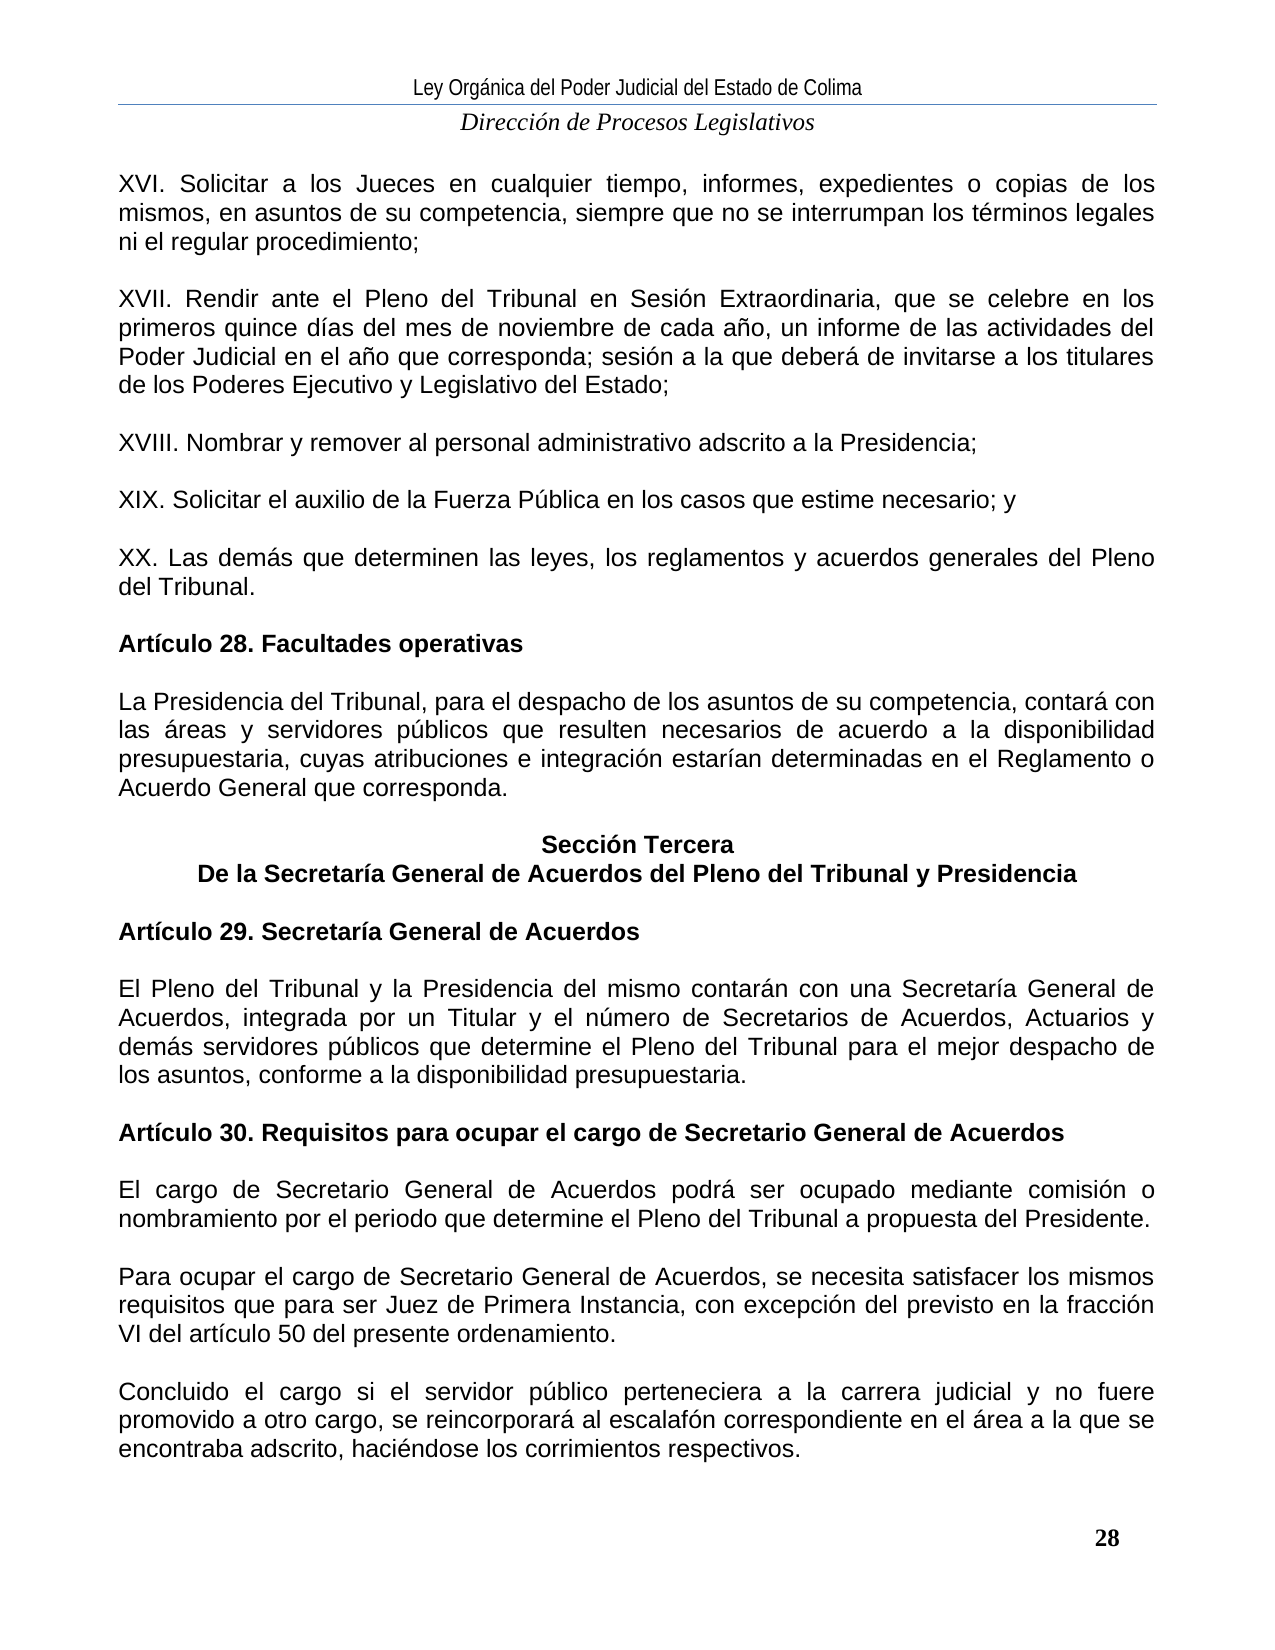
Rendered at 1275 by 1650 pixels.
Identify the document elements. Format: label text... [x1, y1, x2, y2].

text XVI. Solicitar a los Jueces en cualquier tiempo, informes, expedientes o copias de los mismos, en asuntos de su competencia, siempre que no se interrumpan los términos legales ni el regular procedimiento; [118, 169, 1157, 255]
text La Presidencia del Tribunal, para el despacho de los asuntos de su competencia, contará con las áreas y servidores públicos que resulten necesarios de acuerdo a la disponibilidad presupuestaria, cuyas atribuciones e integración estarían determinadas en el Reglamento o Acuerdo General que corresponda. [118, 686, 1157, 801]
text XVII. Rendir ante el Pleno del Tribunal en Sesión Extraordinaria, que se celebre en los primeros quince días del mes de noviembre de cada año, un informe de las actividades del Poder Judicial en el año que corresponda; sesión a la que deberá de invitarse a los titulares de los Poderes Ejecutivo y Legislativo del Estado; [118, 284, 1157, 399]
text XVIII. Nombrar y remover al personal administrativo adscrito a la Presidencia; [118, 428, 1157, 456]
text El cargo de Secretario General de Acuerdos podrá ser ocupado mediante comisión o nombramiento por el periodo que determine el Pleno del Tribunal a propuesta del Presidente. [118, 1175, 1157, 1233]
text Artículo 30. Requisitos para ocupar el cargo de Secretario General de Acuerdos [118, 1118, 1157, 1146]
subtitle De la Secretaría General de Acuerdos del Pleno del Tribunal y Presidencia [118, 859, 1157, 888]
text Para ocupar el cargo de Secretario General de Acuerdos, se necesita satisfacer los mismos requisitos que para ser Juez de Primera Instancia, con excepción del previsto en la fracción VI del artículo 50 del presente ordenamiento. [118, 1261, 1157, 1348]
text Artículo 29. Secretaría General de Acuerdos [118, 916, 1157, 945]
text El Pleno del Tribunal y la Presidencia del mismo contarán con una Secretaría General de Acuerdos, integrada por un Titular y el número de Secretarios de Acuerdos, Actuarios y demás servidores públicos que determine el Pleno del Tribunal para el mejor despacho de los asuntos, conforme a la disponibilidad presupuestaria. [118, 974, 1157, 1089]
text XX. Las demás que determinen las leyes, los reglamentos y acuerdos generales del Pleno del Tribunal. [118, 543, 1157, 600]
text Artículo 28. Facultades operativas [118, 629, 1157, 658]
text Concluido el cargo si el servidor público perteneciera a la carrera judicial y no fuere promovido a otro cargo, se reincorporará al escalafón correspondiente en el área a la que se encontraba adscrito, haciéndose los corrimientos respectivos. [118, 1376, 1157, 1463]
subtitle Sección Tercera [118, 830, 1157, 859]
text XIX. Solicitar el auxilio de la Fuerza Pública en los casos que estime necesario; y [118, 485, 1157, 514]
